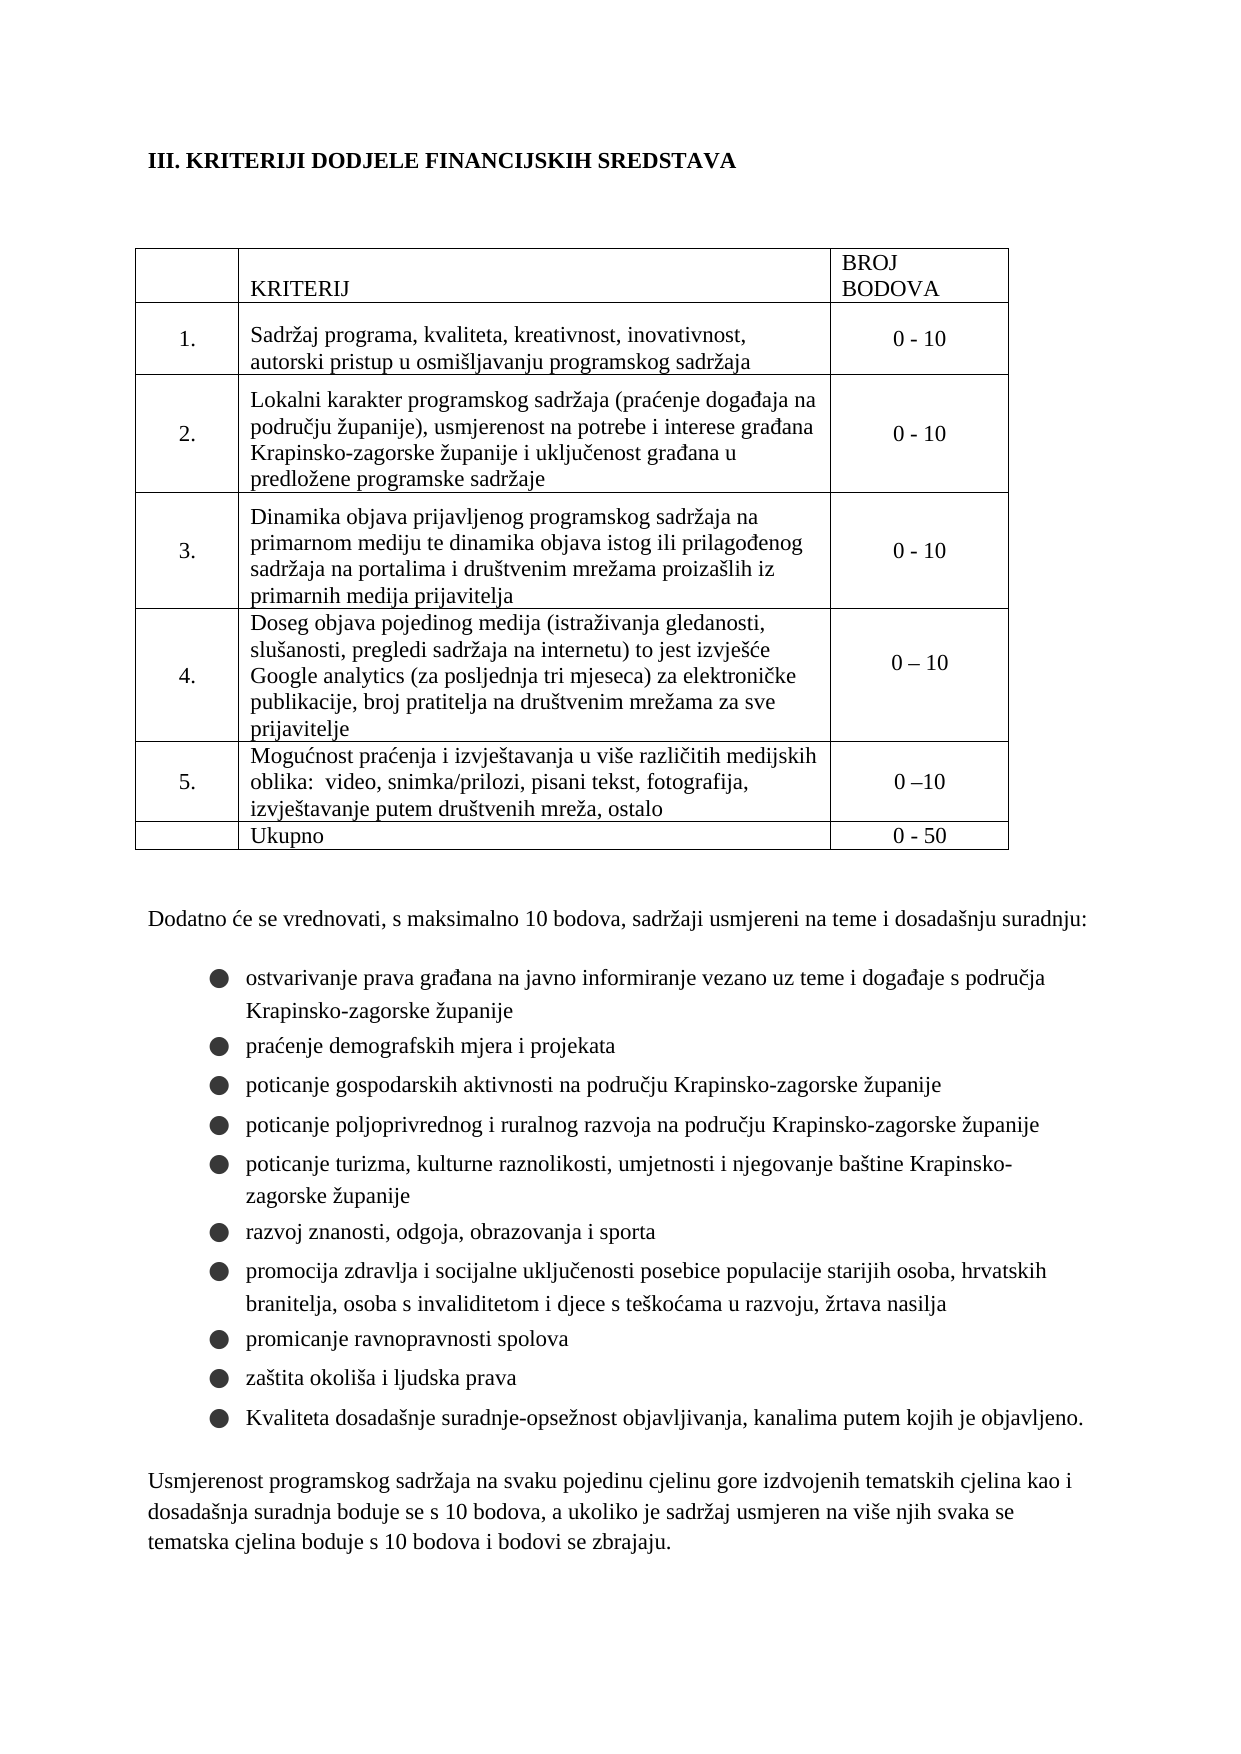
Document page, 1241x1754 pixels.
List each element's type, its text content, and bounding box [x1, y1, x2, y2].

table_cell 5. [136, 742, 238, 821]
table_cell 0 - 10 [831, 303, 1008, 374]
list Kvaliteta dosadašnje suradnje-opsežnost objavljivanja, kanalima putem kojih je objavljeno. [208, 1398, 1093, 1432]
text Dodatno će se vrednovati, s maksimalno 10 bodova, sadržaji usmjereni na teme i dosadašnju suradnju: [148, 905, 1093, 932]
list razvoj znanosti, odgoja, obrazovanja i sporta [208, 1213, 1093, 1247]
list poticanje gospodarskih aktivnosti na području Krapinsko-zagorske županije [208, 1066, 1093, 1100]
table_cell 0 - 50 [831, 822, 1008, 848]
table_cell [136, 822, 238, 848]
table_cell 0 – 10 [831, 609, 1008, 741]
list ostvarivanje prava građana na javno informiranje vezano uz teme i događaje s područja Krapinsko-zagorske županije [208, 959, 1093, 1023]
table_cell Ukupno [239, 822, 830, 848]
table_cell Dinamika objava prijavljenog programskog sadržaja na primarnom mediju te dinamika objava istog ili prilagođenog sadržaja na portalima i društvenim mrežama proizašlih iz primarnih medija prijavitelja [239, 493, 830, 608]
table_cell Lokalni karakter programskog sadržaja (praćenje događaja na području županije), usmjerenost na potrebe i interese građana Krapinsko-zagorske županije i uključenost građana u predložene programske sadržaje [239, 375, 830, 492]
table_header [136, 249, 238, 302]
list zaštita okoliša i ljudska prava [208, 1359, 1093, 1393]
table_header KRITERIJ [239, 249, 830, 302]
list praćenje demografskih mjera i projekata [208, 1027, 1093, 1061]
table_cell 0 - 10 [831, 493, 1008, 608]
table_cell 0 - 10 [831, 375, 1008, 492]
table_cell 4. [136, 609, 238, 741]
text III. KRITERIJI DODJELE FINANCIJSKIH SREDSTAVA [148, 148, 1093, 174]
list promocija zdravlja i socijalne uključenosti posebice populacije starijih osoba, hrvatskih branitelja, osoba s invaliditetom i djece s teškoćama u razvoju, žrtava nasilja [208, 1252, 1093, 1316]
table_cell Sadržaj programa, kvaliteta, kreativnost, inovativnost, autorski pristup u osmišljavanju programskog sadržaja [239, 303, 830, 374]
list poticanje turizma, kulturne raznolikosti, umjetnosti i njegovanje baštine Krapinsko-zagorske županije [208, 1144, 1093, 1209]
text Usmjerenost programskog sadržaja na svaku pojedinu cjelinu gore izdvojenih tematskih cjelina kao i dosadašnja suradnja boduje se s 10 bodova, a ukoliko je sadržaj usmjeren na više njih svaka se tematska cjelina boduje s 10 bodova i bodovi se zbrajaju. [148, 1468, 1093, 1554]
table_cell Mogućnost praćenja i izvještavanja u više različitih medijskih oblika: video, snimka/prilozi, pisani tekst, fotografija, izvještavanje putem društvenih mreža, ostalo [239, 742, 830, 821]
table_cell 1. [136, 303, 238, 374]
table_cell Doseg objava pojedinog medija (istraživanja gledanosti, slušanosti, pregledi sadržaja na internetu) to jest izvješće Google analytics (za posljednja tri mjeseca) za elektroničke publikacije, broj pratitelja na društvenim mrežama za sve prijavitelje [239, 609, 830, 741]
table_cell 2. [136, 375, 238, 492]
table_cell 3. [136, 493, 238, 608]
table_cell 0 –10 [831, 742, 1008, 821]
table_header BROJ BODOVA [831, 249, 1008, 302]
list promicanje ravnopravnosti spolova [208, 1320, 1093, 1354]
list poticanje poljoprivrednog i ruralnog razvoja na području Krapinsko-zagorske županije [208, 1105, 1093, 1139]
